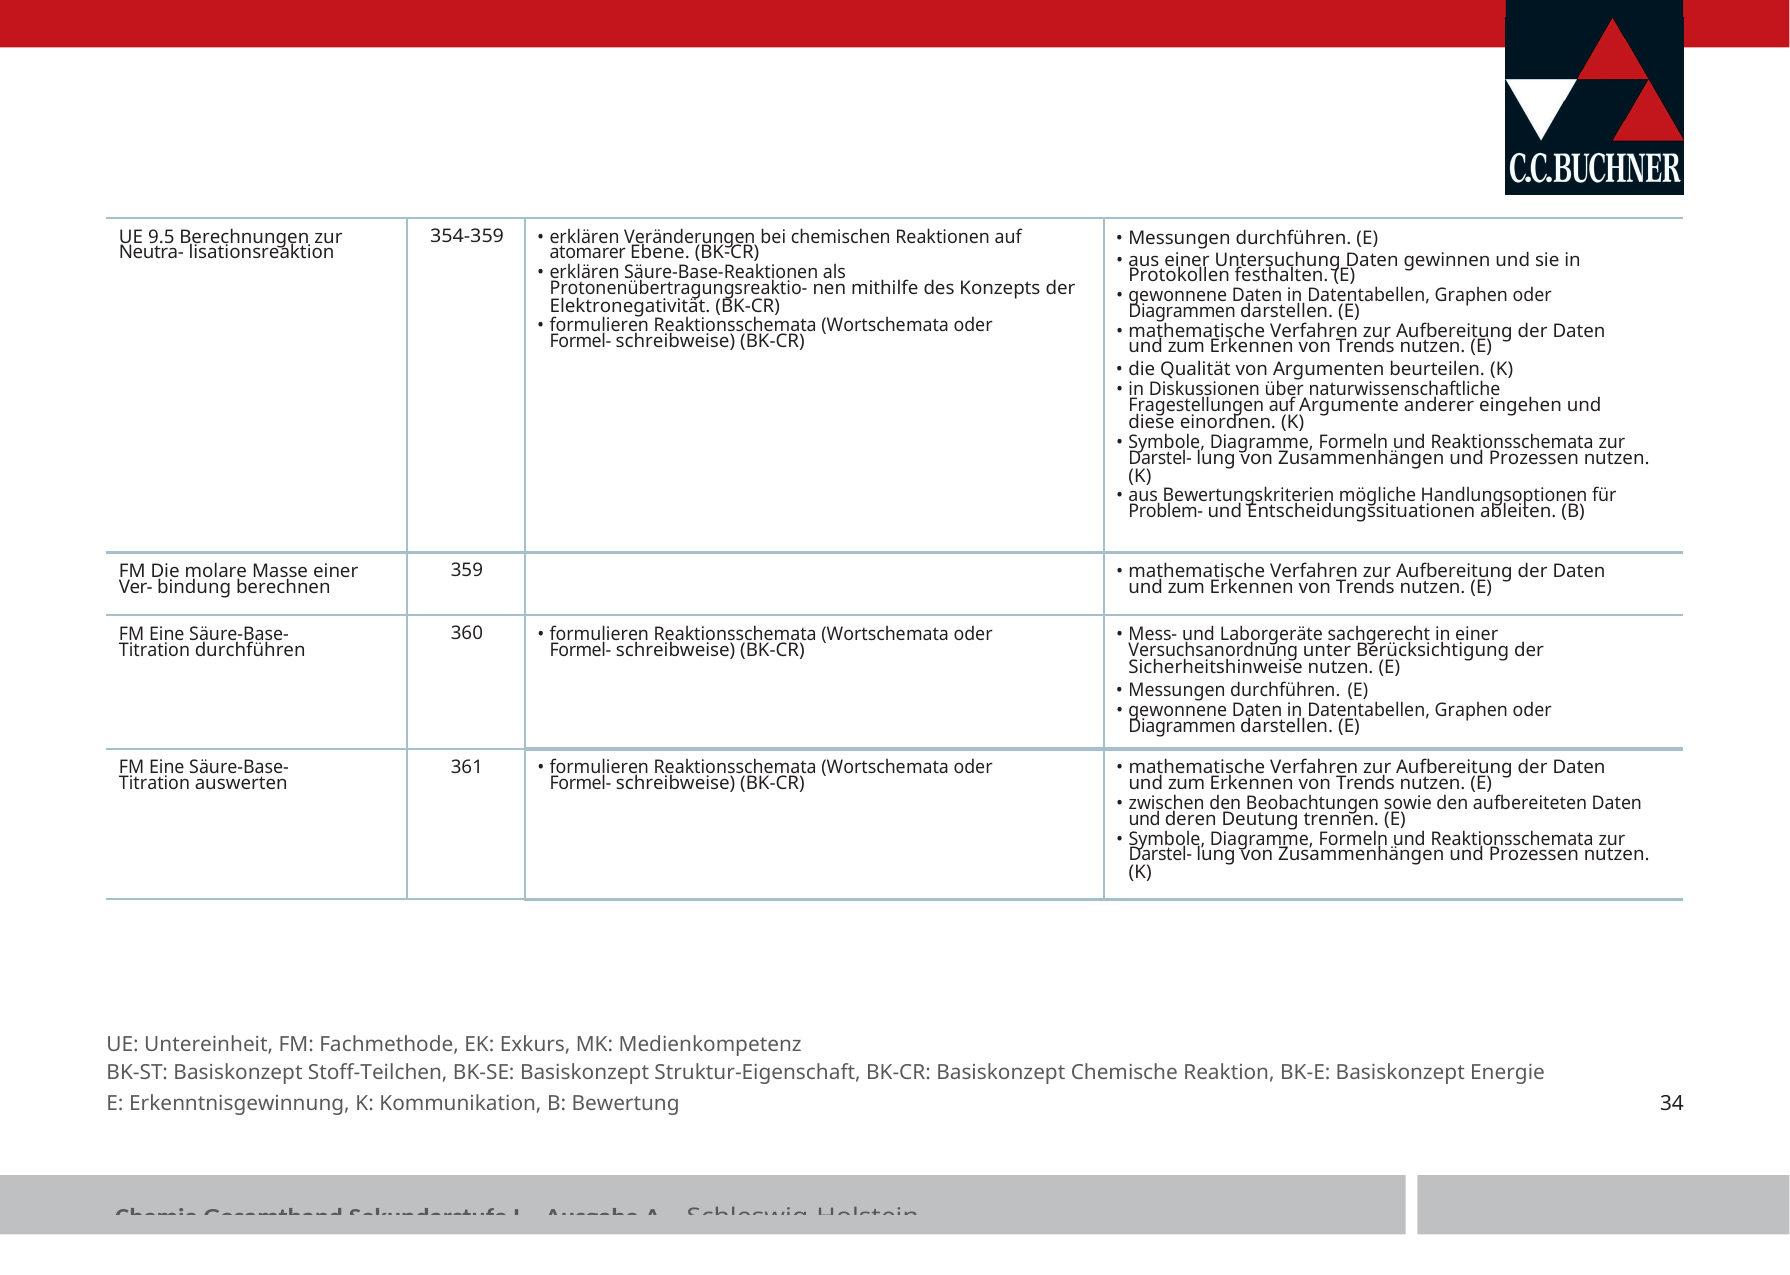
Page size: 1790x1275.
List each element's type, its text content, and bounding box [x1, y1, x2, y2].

table_cell [526, 554, 1103, 614]
table_header 354-359 [408, 219, 524, 551]
table_cell FM Die molare Masse einer Ver- bindung berechnen [106, 554, 406, 614]
table_cell 359 [408, 554, 524, 614]
text E: Erkenntnisgewinnung, K: Kommunikation, B: Bewertung 34 [106, 1084, 1789, 1116]
table_cell formulieren Reaktionsschemata (Wortschemata oder Formel- schreibweise) (BK-CR) [526, 751, 1103, 898]
table_cell Mess- und Laborgeräte sachgerecht in einer Versuchsanordnung unter Berücksichtigung der Sicherheitshinweise nutzen. (E) Messungen durchführen. (E) gewonnene Daten in Datentabellen, Graphen oder Diagrammen darstellen. (E) [1105, 616, 1683, 747]
table_header erklären Veränderungen bei chemischen Reaktionen auf atomarer Ebene. (BK-CR) erklären Säure-Base-Reaktionen als Protonenübertragungsreaktio- nen mithilfe des Konzepts der Elektronegativität. (BK-CR) formulieren Reaktionsschemata (Wortschemata oder Formel- schreibweise) (BK-CR) [526, 219, 1103, 551]
table_cell FM Eine Säure-Base-Titration auswerten [106, 750, 406, 898]
table_header UE 9.5 Berechnungen zur Neutra- lisationsreaktion [106, 219, 406, 551]
table_cell formulieren Reaktionsschemata (Wortschemata oder Formel- schreibweise) (BK-CR) [526, 616, 1103, 747]
table_cell mathematische Verfahren zur Aufbereitung der Daten und zum Erkennen von Trends nutzen. (E) zwischen den Beobachtungen sowie den aufbereiteten Daten und deren Deutung trennen. (E) Symbole, Diagramme, Formeln und Reaktionsschemata zur Darstel- lung von Zusammenhängen und Prozessen nutzen. (K) [1105, 751, 1683, 898]
table_header Messungen durchführen. (E) aus einer Untersuchung Daten gewinnen und sie in Protokollen festhalten. (E) gewonnene Daten in Datentabellen, Graphen oder Diagrammen darstellen. (E) mathematische Verfahren zur Aufbereitung der Daten und zum Erkennen von Trends nutzen. (E) die Qualität von Argumenten beurteilen. (K) in Diskussionen über naturwissenschaftliche Fragestellungen auf Argumente anderer eingehen und diese einordnen. (K) Symbole, Diagramme, Formeln und Reaktionsschemata zur Darstel- lung von Zusammenhängen und Prozessen nutzen. (K) aus Bewertungskriterien mögliche Handlungsoptionen für Problem- und Entscheidungssituationen ableiten. (B) [1105, 219, 1683, 551]
text BK-ST: Basiskonzept Stoff-Teilchen, BK-SE: Basiskonzept Struktur-Eigenschaft, BK-CR: Basiskonzept Chemische Reaktion, BK-E: Basiskonzept Energie [106, 1057, 1789, 1084]
table_cell mathematische Verfahren zur Aufbereitung der Daten und zum Erkennen von Trends nutzen. (E) [1105, 554, 1683, 614]
table_cell 361 [408, 750, 524, 898]
text UE: Untereinheit, FM: Fachmethode, EK: Exkurs, MK: Medienkompetenz [106, 1026, 1789, 1057]
table_cell 360 [408, 616, 524, 747]
table_cell FM Eine Säure-Base-Titration durchführen [106, 616, 406, 747]
picture [1505, 17, 1684, 195]
